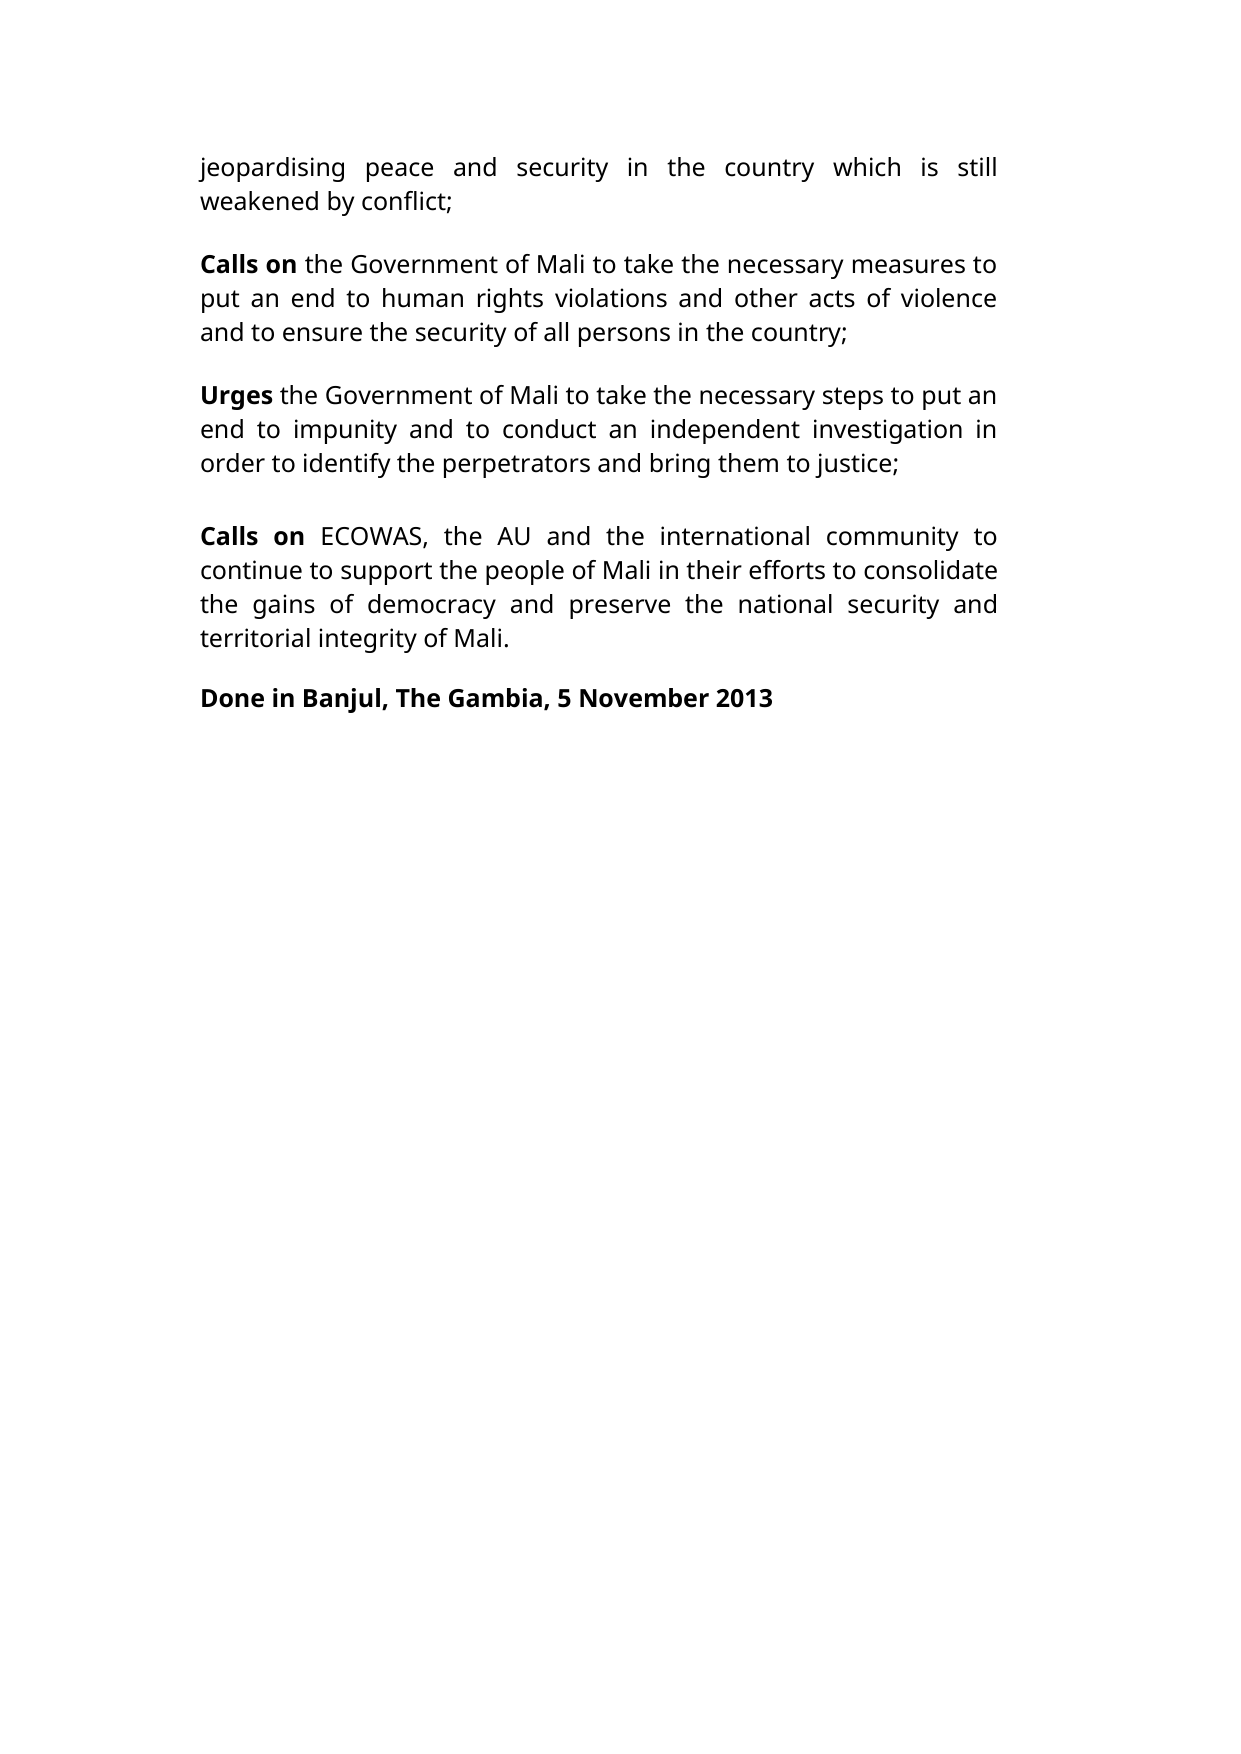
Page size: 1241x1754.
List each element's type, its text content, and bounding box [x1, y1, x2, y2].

text Calls on the Government of Mali to take the necessary measures to put an end to human rights violations and other acts of violence and to ensure the security of all persons in the country; [200, 247, 998, 349]
text Done in Banjul, The Gambia, 5 November 2013 [200, 681, 1090, 714]
text Urges the Government of Mali to take the necessary steps to put an end to impunity and to conduct an independent investigation in order to identify the perpetrators and bring them to justice; [200, 378, 999, 480]
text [200, 150, 999, 218]
text Calls on ECOWAS, the AU and the international community to continue to support the people of Mali in their efforts to consolidate the gains of democracy and preserve the national security and territorial integrity of Mali. [200, 518, 999, 654]
